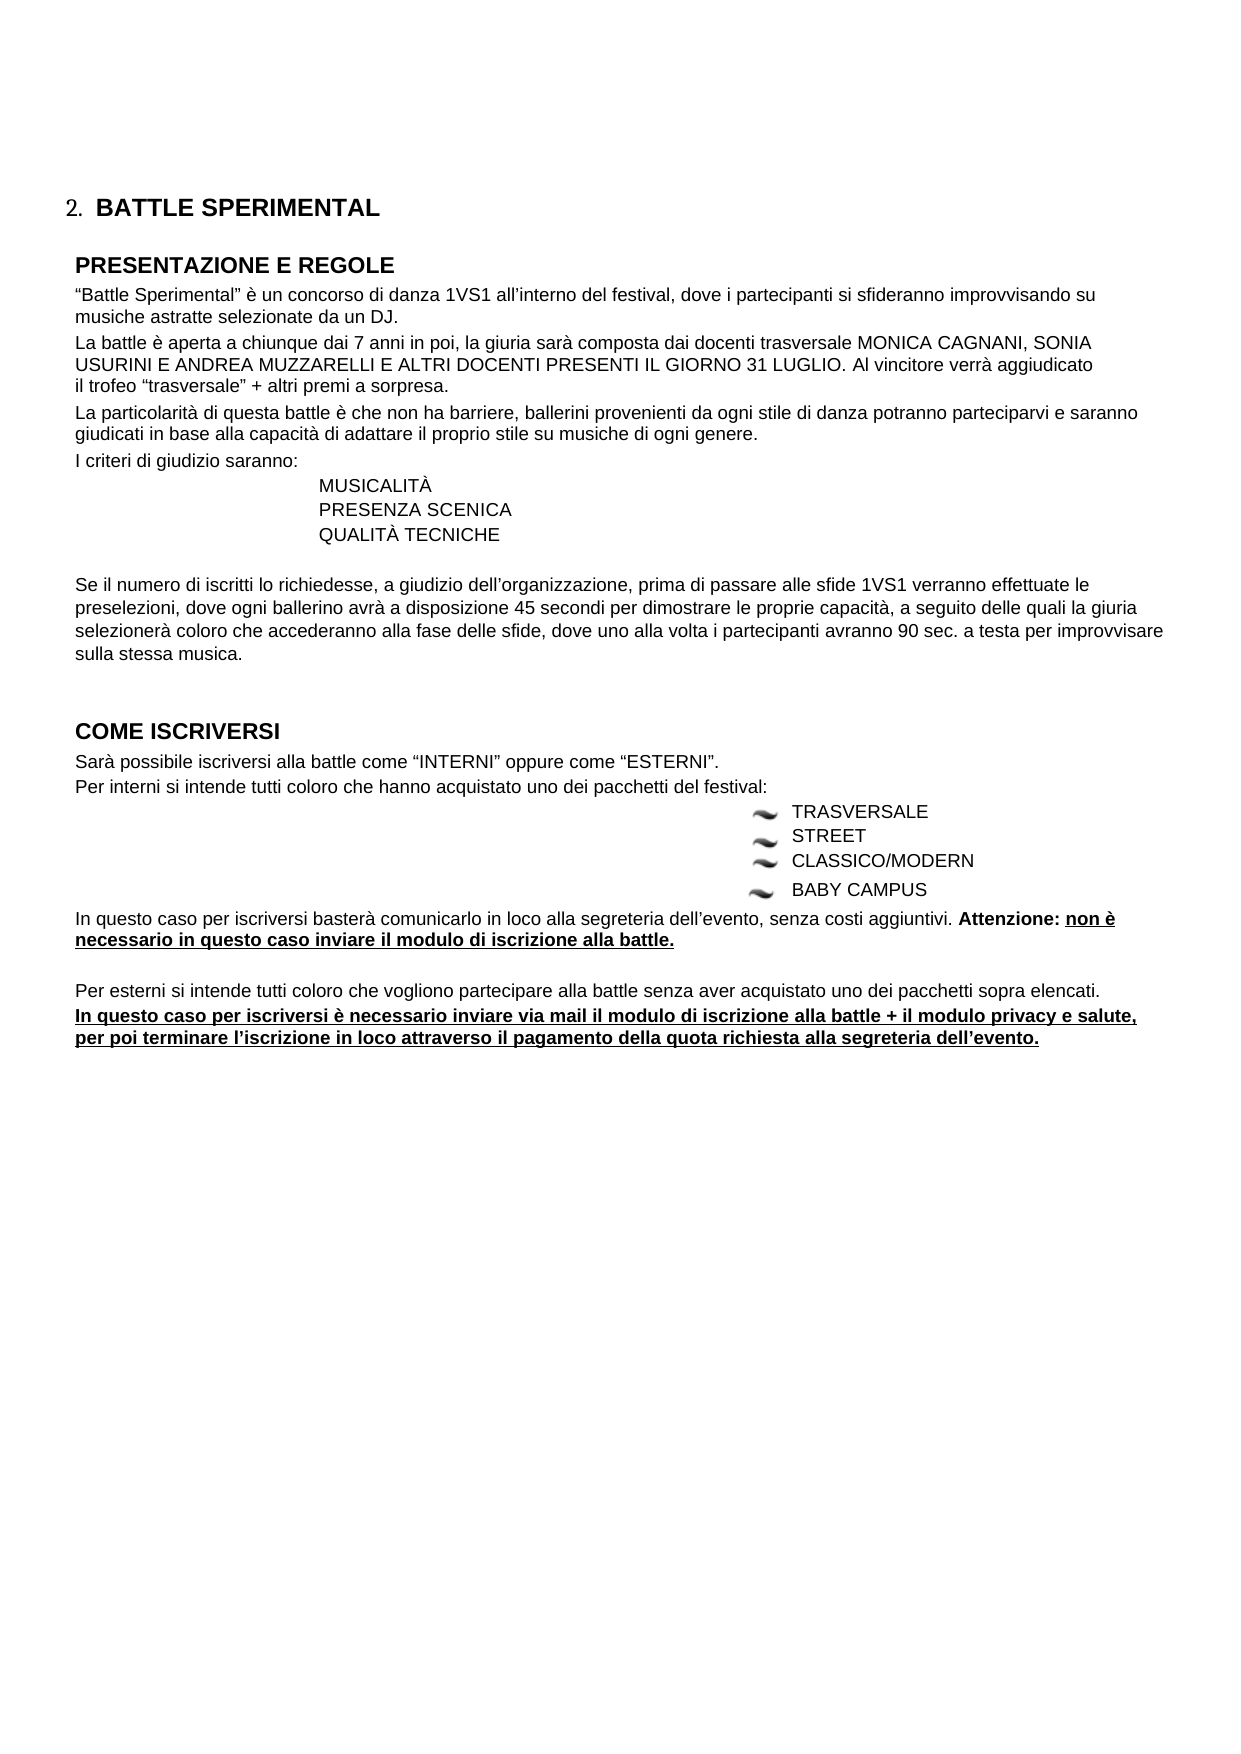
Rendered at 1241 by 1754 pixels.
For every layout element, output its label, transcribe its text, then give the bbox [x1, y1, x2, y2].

text Per interni si intende tutti coloro che hanno acquistato uno dei pacchetti del festival: [75, 776, 1240, 797]
picture [751, 836, 781, 850]
text COME ISCRIVERSI [75, 718, 1240, 744]
text La battle è aperta a chiunque dai 7 anni in poi, la giuria sarà composta dai docenti trasversale MONICA CAGNANI, SONIA USURINI E ANDREA MUZZARELLI E ALTRI DOCENTI PRESENTI IL GIORNO 31 LUGLIO. Al vincitore verrà aggiudicato il trofeo “trasversale” + altri premi a sorpresa. [75, 332, 1095, 397]
picture [751, 808, 781, 822]
text I criteri di giudizio saranno: [75, 449, 1240, 471]
text In questo caso per iscriversi è necessario inviare via mail il modulo di iscrizione alla battle + il modulo privacy e salute, per poi terminare l’iscrizione in loco attraverso il pagamento della quota richiesta alla segreteria dell’evento. [75, 1005, 1142, 1048]
text BABY CAMPUS [792, 878, 981, 900]
picture [751, 857, 781, 870]
text Se il numero di iscritti lo richiedesse, a giudizio dell’organizzazione, prima di passare alle sfide 1VS1 verranno effettuate le preselezioni, dove ogni ballerino avrà a disposizione 45 secondi per dimostrare le proprie capacità, a seguito delle quali la giuria selezionerà coloro che accederanno alla fase delle sfide, dove uno alla volta i partecipanti avranno 90 sec. a testa per improvvisare sulla stessa musica. [75, 574, 1168, 664]
text Sarà possibile iscriversi alla battle come “INTERNI” oppure come “ESTERNI”. [75, 751, 1240, 772]
text “Battle Sperimental” è un concorso di danza 1VS1 all’interno del festival, dove i partecipanti si sfideranno improvvisando su musiche astratte selezionate da un DJ. [75, 284, 1101, 327]
text PRESENTAZIONE E REGOLE [75, 252, 1240, 278]
text In questo caso per iscriversi basterà comunicarlo in loco alla segreteria dell’evento, senza costi aggiuntivi. Attenzione: non è necessario in questo caso inviare il modulo di iscrizione alla battle. [75, 907, 1120, 950]
text La particolarità di questa battle è che non ha barriere, ballerini provenienti da ogni stile di danza potranno parteciparvi e saranno giudicati in base alla capacità di adattare il proprio stile su musiche di ogni genere. [75, 402, 1142, 445]
text Per esterni si intende tutti coloro che vogliono partecipare alla battle senza aver acquistato uno dei pacchetti sopra elencati. [75, 980, 1240, 1002]
text TRASVERSALE STREET CLASSICO/MODERN [792, 801, 981, 872]
text MUSICALITÀ PRESENZA SCENICA QUALITÀ TECNICHE [319, 474, 513, 546]
text 2. BATTLE SPERIMENTAL [0, 193, 1240, 222]
picture [747, 887, 777, 901]
